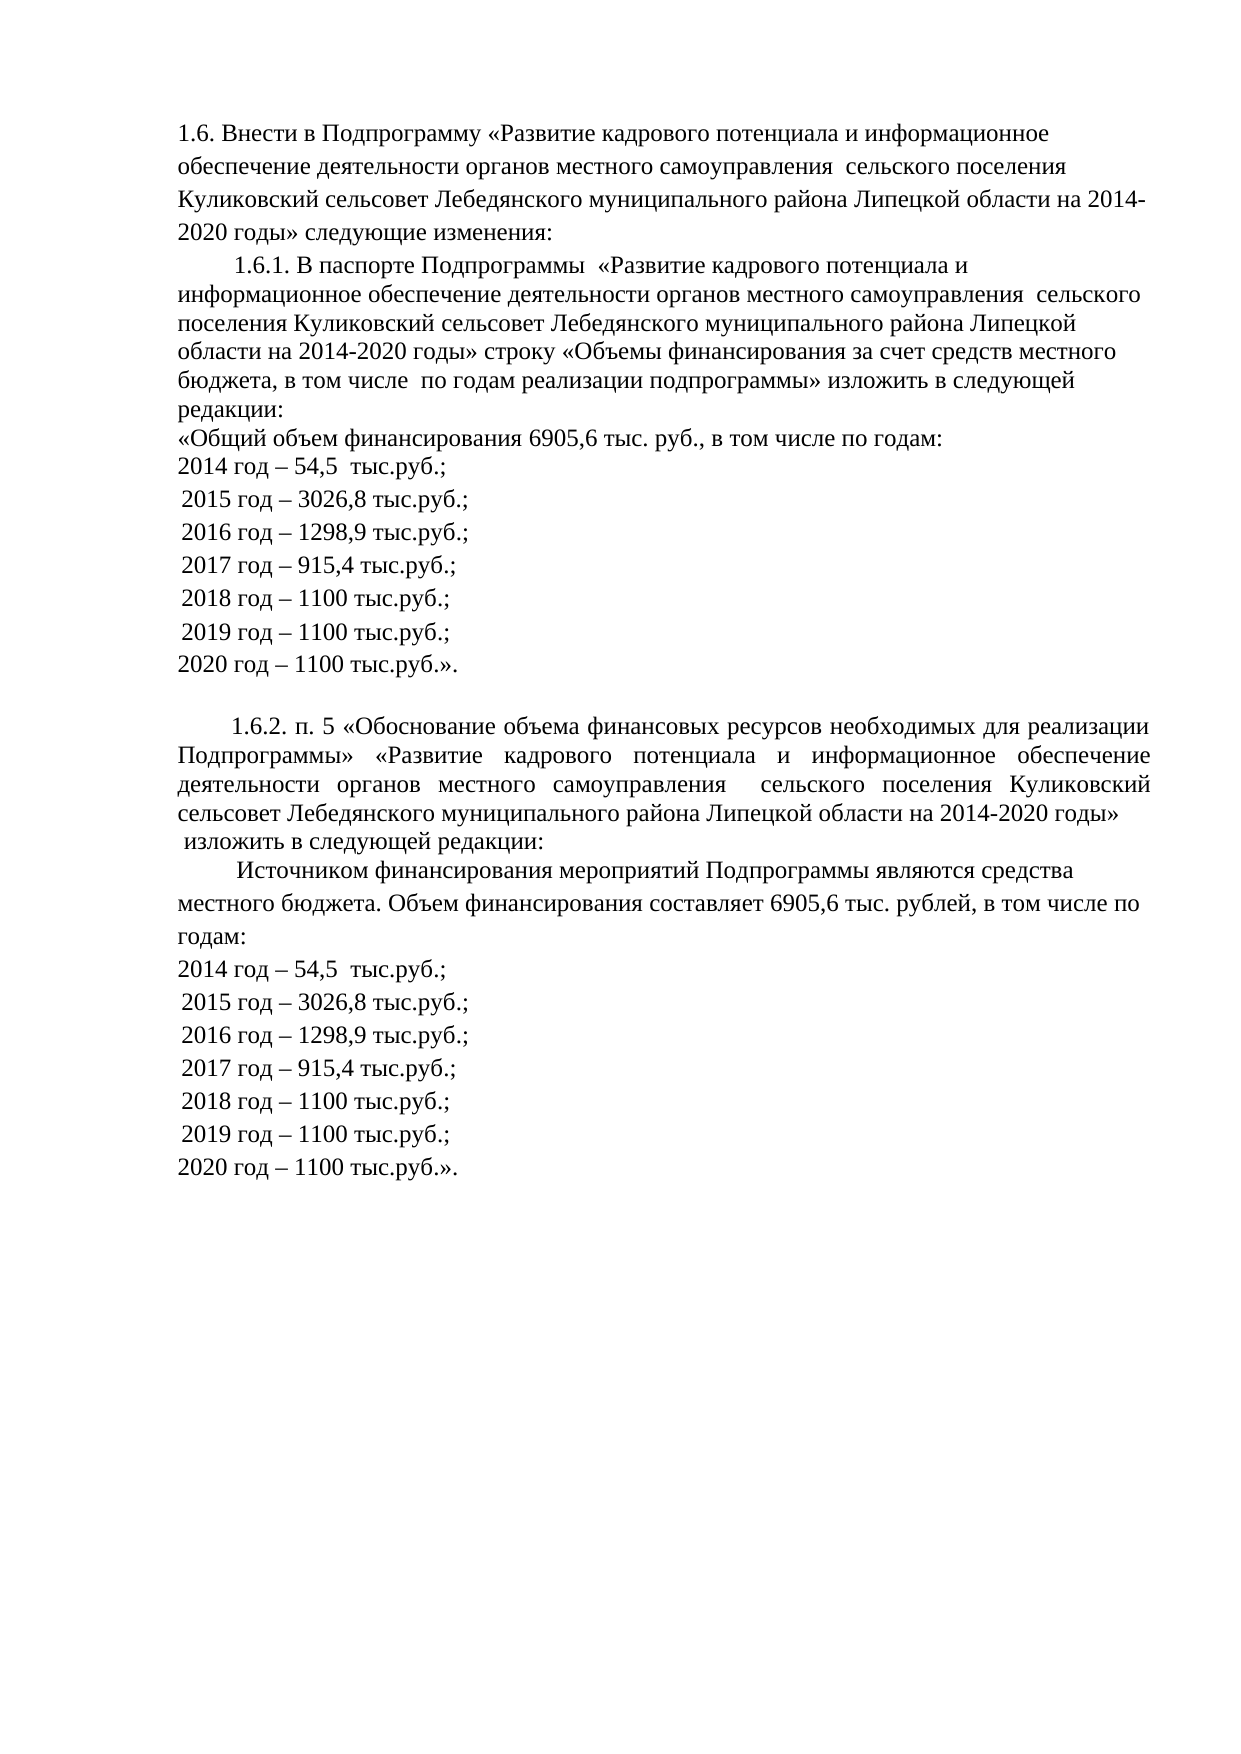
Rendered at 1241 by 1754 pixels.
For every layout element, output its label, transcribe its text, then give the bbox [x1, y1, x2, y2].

text Источником финансирования мероприятий Подпрограммы являются средства местного бюджета. Объем финансирования составляет 6905,6 тыс. рублей, в том числе по годам: [177, 855, 1152, 950]
text изложить в следующей редакции: [177, 826, 1152, 855]
text 2018 год – 1100 тыс.руб.; [181, 1086, 1152, 1115]
text 2017 год – 915,4 тыс.руб.; [181, 551, 1152, 579]
text 1.6.1. В паспорте Подпрограммы «Развитие кадрового потенциала и информационное обеспечение деятельности органов местного самоуправления сельского поселения Куликовский сельсовет Лебедянского муниципального района Липецкой области на 2014-2020 годы» строку «Объемы финансирования за счет средств местного бюджета, в том числе по годам реализации подпрограммы» изложить в следующей редакции: [177, 250, 1152, 423]
text 2017 год – 915,4 тыс.руб.; [181, 1053, 1152, 1082]
text 2015 год – 3026,8 тыс.руб.; [181, 484, 1152, 513]
text 2015 год – 3026,8 тыс.руб.; [181, 987, 1152, 1016]
text 2020 год – 1100 тыс.руб.». [177, 1152, 1152, 1181]
text 2019 год – 1100 тыс.руб.; [181, 1119, 1152, 1148]
text 2016 год – 1298,9 тыс.руб.; [181, 1020, 1152, 1049]
text 2014 год – 54,5 тыс.руб.; [177, 451, 1152, 480]
text 2016 год – 1298,9 тыс.руб.; [181, 517, 1152, 546]
text 1.6.2. п. 5 «Обоснование объема финансовых ресурсов необходимых для реализации Подпрограммы» «Развитие кадрового потенциала и информационное обеспечение деятельности органов местного самоуправления сельского поселения Куликовский сельсовет Лебедянского муниципального района Липецкой области на 2014-2020 годы» [177, 711, 1152, 826]
text «Общий объем финансирования 6905,6 тыс. руб., в том числе по годам: [177, 423, 1152, 451]
text 1.6. Внести в Подпрограмму «Развитие кадрового потенциала и информационное обеспечение деятельности органов местного самоуправления сельского поселения Куликовский сельсовет Лебедянского муниципального района Липецкой области на 2014-2020 годы» следующие изменения: [177, 118, 1152, 246]
text 2014 год – 54,5 тыс.руб.; [177, 954, 1152, 983]
text 2019 год – 1100 тыс.руб.; [181, 617, 1152, 645]
text 2020 год – 1100 тыс.руб.». [177, 649, 1152, 678]
text 2018 год – 1100 тыс.руб.; [181, 583, 1152, 612]
